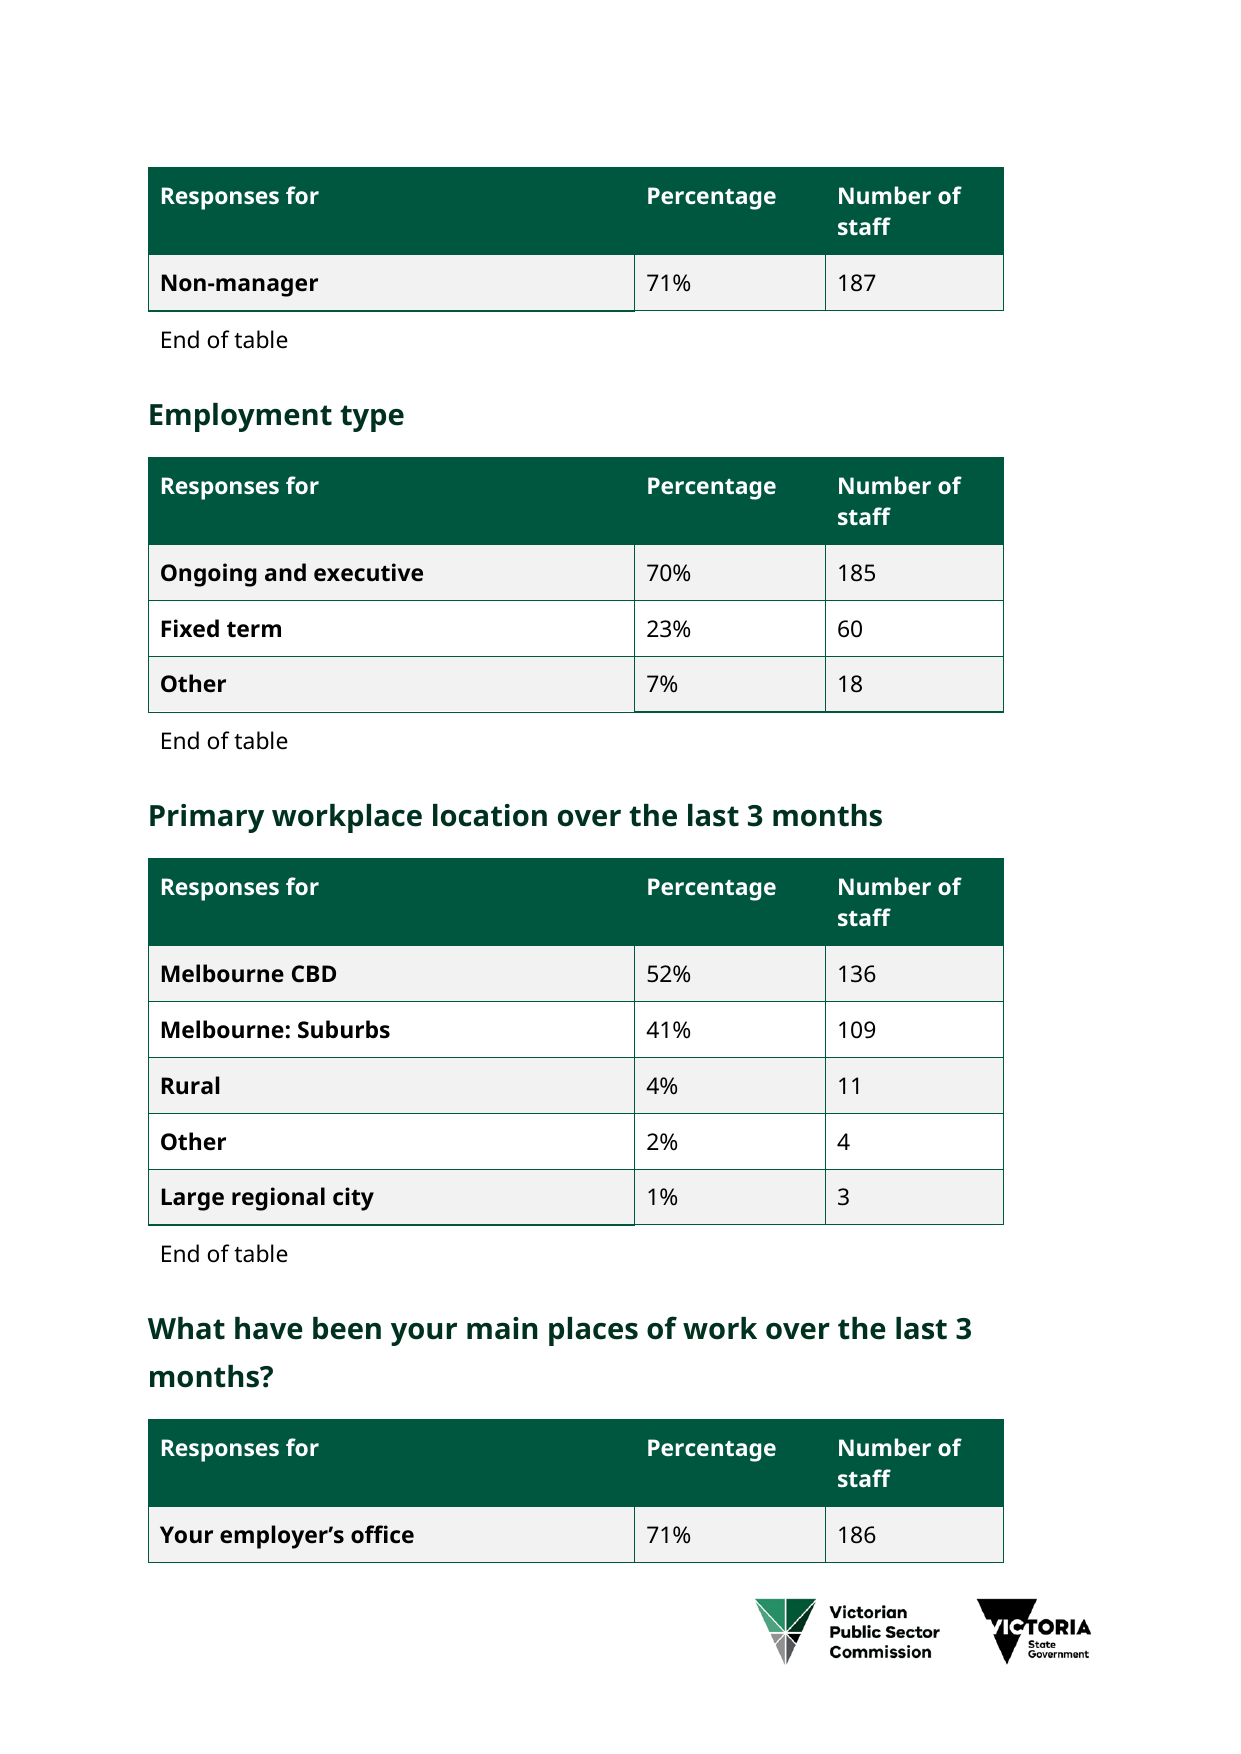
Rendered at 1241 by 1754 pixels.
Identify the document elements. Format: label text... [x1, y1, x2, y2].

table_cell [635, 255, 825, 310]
subtitle Primary workplace location over the last 3 months [148, 796, 1092, 835]
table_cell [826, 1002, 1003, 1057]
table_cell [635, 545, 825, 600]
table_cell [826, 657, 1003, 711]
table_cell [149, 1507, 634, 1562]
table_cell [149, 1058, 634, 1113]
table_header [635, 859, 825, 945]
subtitle What have been your main places of work over the last 3 months? [148, 1308, 1092, 1396]
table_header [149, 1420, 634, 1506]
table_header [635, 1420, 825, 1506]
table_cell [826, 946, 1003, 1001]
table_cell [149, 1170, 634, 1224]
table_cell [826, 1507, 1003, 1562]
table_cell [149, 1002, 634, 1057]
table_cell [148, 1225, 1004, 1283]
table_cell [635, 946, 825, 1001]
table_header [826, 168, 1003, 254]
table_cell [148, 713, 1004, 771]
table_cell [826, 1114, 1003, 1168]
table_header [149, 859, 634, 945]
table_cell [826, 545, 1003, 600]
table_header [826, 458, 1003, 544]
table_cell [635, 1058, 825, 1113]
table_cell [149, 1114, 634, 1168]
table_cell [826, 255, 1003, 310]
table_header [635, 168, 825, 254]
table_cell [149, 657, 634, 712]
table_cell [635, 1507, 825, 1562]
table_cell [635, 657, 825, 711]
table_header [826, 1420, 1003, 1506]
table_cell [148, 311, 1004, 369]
subtitle Employment type [148, 394, 1092, 434]
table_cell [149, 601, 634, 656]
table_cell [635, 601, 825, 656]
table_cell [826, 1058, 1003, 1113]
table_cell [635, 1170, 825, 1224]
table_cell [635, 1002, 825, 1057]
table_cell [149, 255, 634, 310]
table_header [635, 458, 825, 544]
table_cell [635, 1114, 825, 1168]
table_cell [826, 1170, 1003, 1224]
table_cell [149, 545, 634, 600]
picture [754, 1598, 1093, 1666]
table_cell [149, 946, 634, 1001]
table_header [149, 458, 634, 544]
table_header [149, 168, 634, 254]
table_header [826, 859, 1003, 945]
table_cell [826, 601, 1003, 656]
